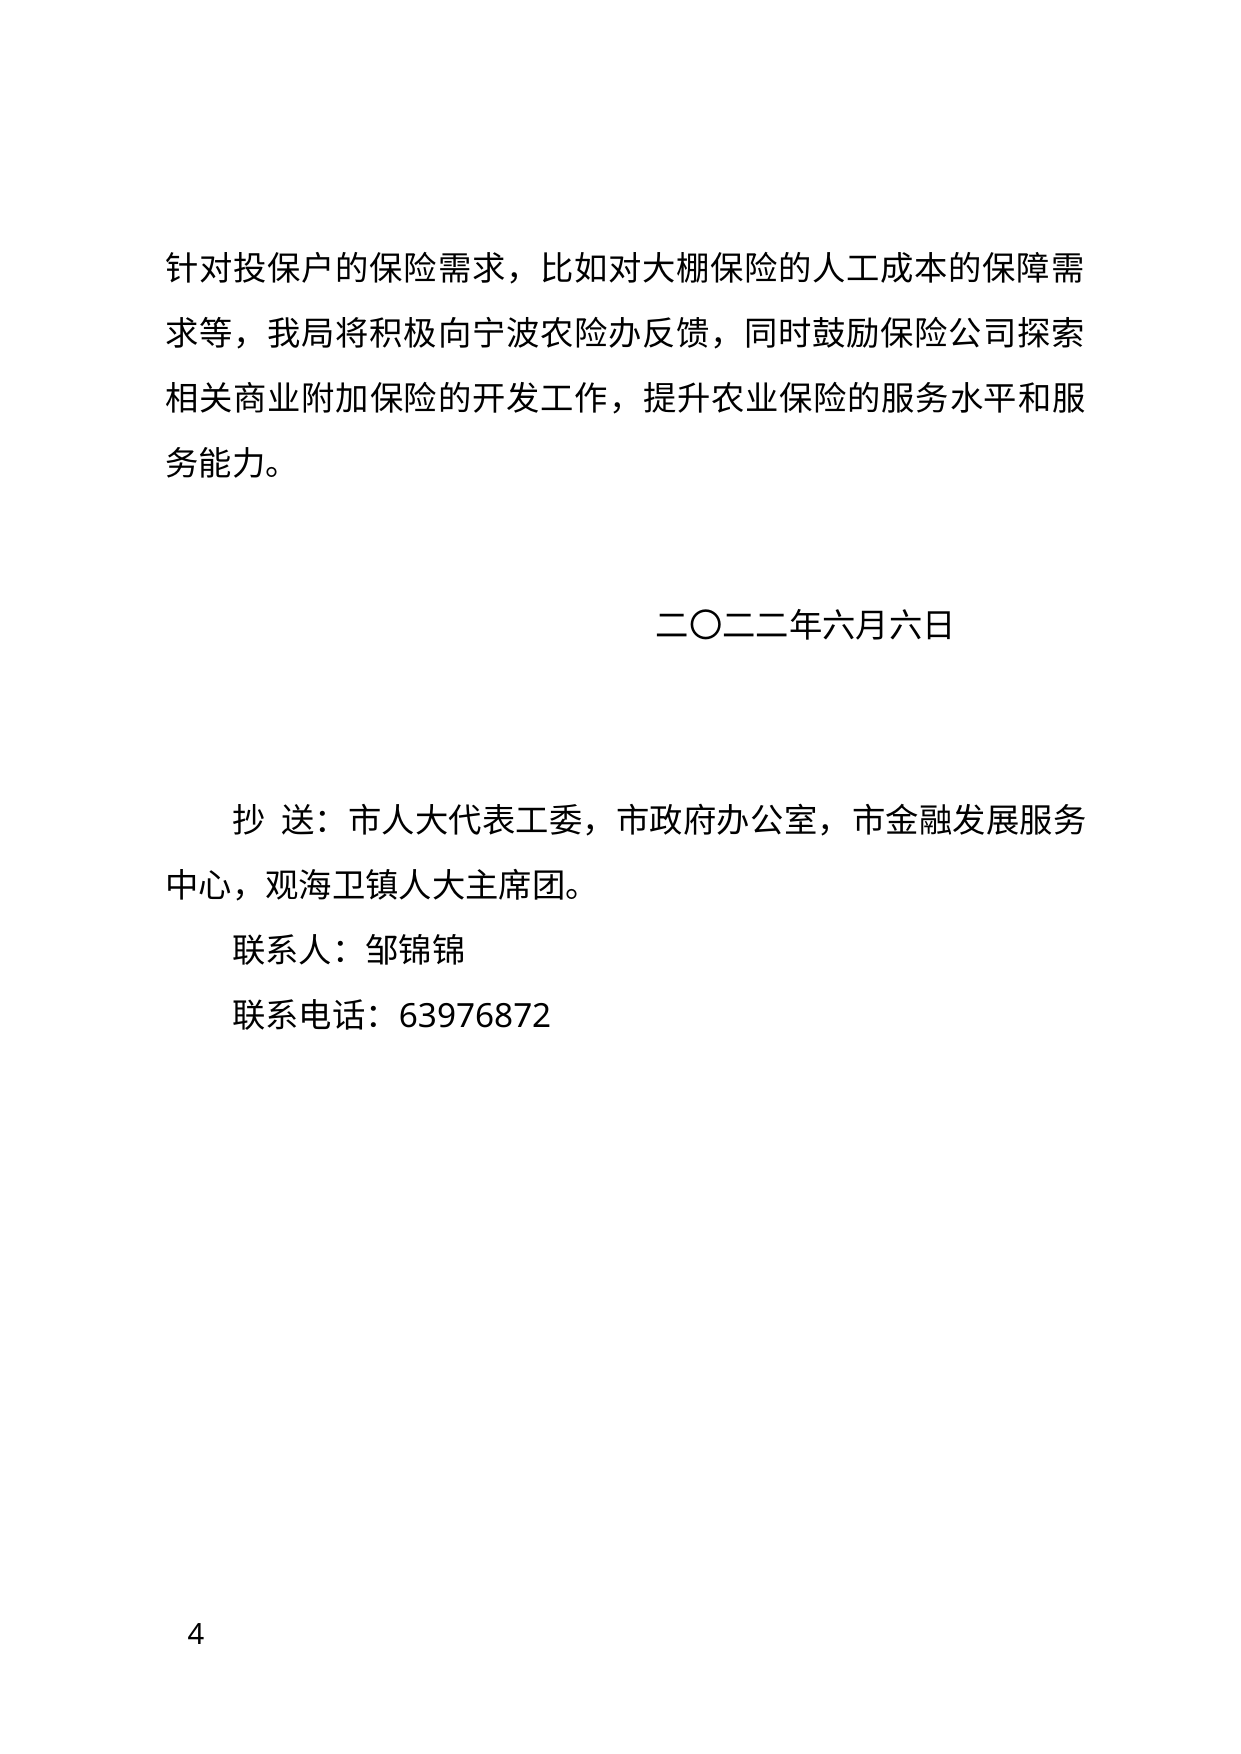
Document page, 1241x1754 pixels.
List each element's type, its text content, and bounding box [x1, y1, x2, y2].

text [165, 233, 1087, 493]
text 二〇二二年六月六日 [165, 590, 955, 655]
text 抄 送：市人大代表工委，市政府办公室，市金融发展服务中心，观海卫镇人大主席团。 [165, 785, 1087, 915]
text 联系人：邹锦锦 [165, 915, 1087, 980]
text 联系电话：63976872 [165, 980, 1087, 1045]
